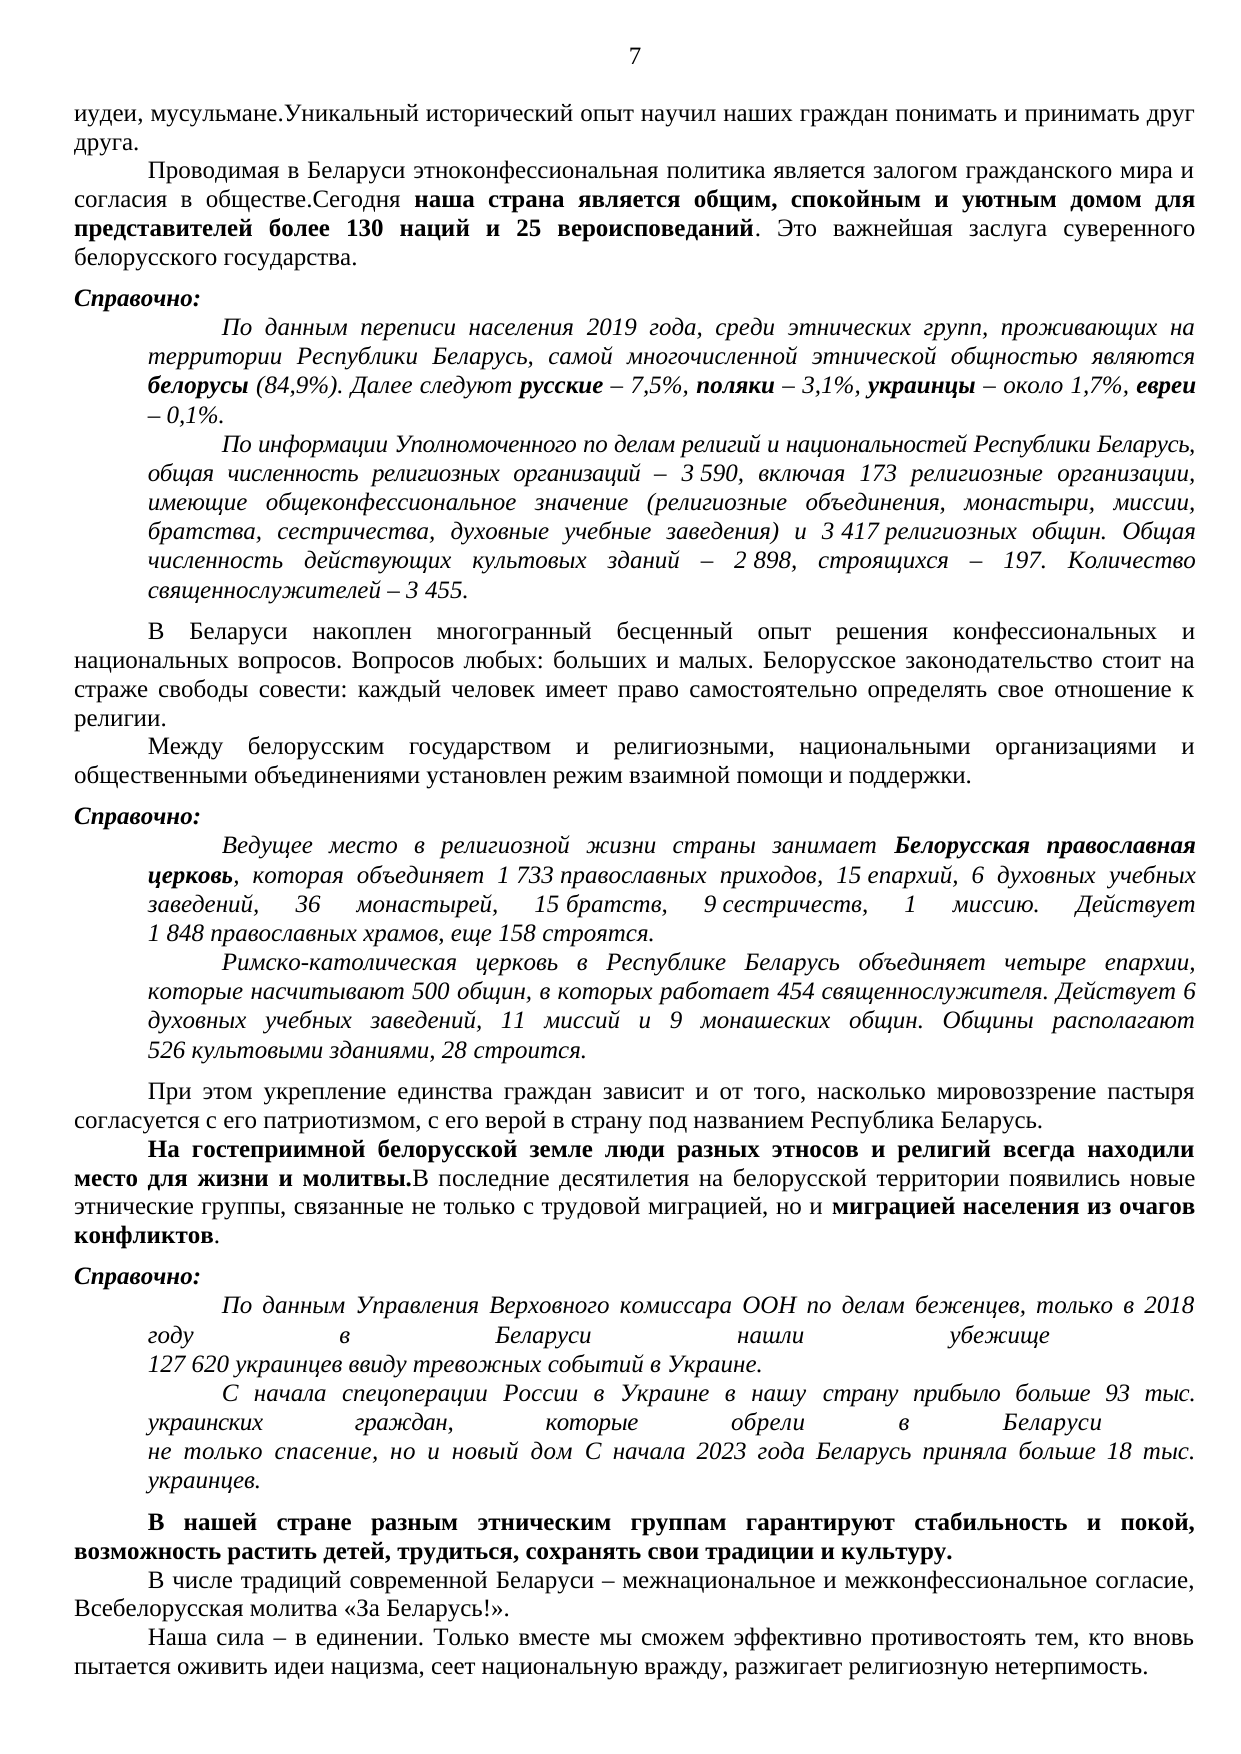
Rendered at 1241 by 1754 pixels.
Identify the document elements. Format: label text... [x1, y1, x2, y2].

text При этом укрепление единства граждан зависит и от того, насколько мировоззрение пастыря согласуется с его патриотизмом, с его верой в страну под названием Республика Беларусь. [74, 1076, 1196, 1134]
text По данным переписи населения 2019 года, среди этнических групп, проживающих на территории Республики Беларусь, самой многочисленной этнической общностью являются белорусы (84,9%). Далее следуют русские – 7,5%, поляки – 3,1%, украинцы – около 1,7%, евреи – 0,1%. [148, 312, 1196, 429]
text Римско-католическая церковь в Республике Беларусь объединяет четыре епархии, которые насчитывают 500 общин, в которых работает 454 священнослужителя. Действует 6 духовных учебных заведений, 11 миссий и 9 монашеских общин. Общины располагают 526 культовыми зданиями, 28 строится. [148, 947, 1196, 1064]
text Справочно: [74, 283, 1196, 312]
text В нашей стране разным этническим группам гарантируют стабильность и покой, возможность растить детей, трудиться, сохранять свои традиции и культуру. [74, 1507, 1196, 1565]
text Справочно: [74, 1261, 1196, 1291]
text По информации Уполномоченного по делам религий и национальностей Республики Беларусь, общая численность религиозных организаций – 3 590, включая 173 религиозные организации, имеющие общеконфессиональное значение (религиозные объединения, монастыри, миссии, братства, сестричества, духовные учебные заведения) и 3 417 религиозных общин. Общая численность действующих культовых зданий – 2 898, строящихся – 197. Количество священнослужителей – 3 455. [148, 429, 1196, 604]
text С начала спецоперации России в Украине в нашу страну прибыло больше 93 тыс. украинских граждан, которые обрели в Беларуси не только спасение, но и новый дом С начала 2023 года Беларусь приняла больше 18 тыс. украинцев. [148, 1378, 1196, 1495]
text Проводимая в Беларуси этноконфессиональная политика является залогом гражданского мира и согласия в обществе.Сегодня наша страна является общим, спокойным и уютным домом для представителей более 130 наций и 25 вероисповеданий. Это важнейшая заслуга суверенного белорусского государства. [74, 156, 1196, 271]
text По данным Управления Верховного комиссара ООН по делам беженцев, только в 2018 году в Беларуси нашли убежище 127 620 украинцев ввиду тревожных событий в Украине. [148, 1291, 1196, 1378]
text Между белорусским государством и религиозными, национальными организациями и общественными объединениями установлен режим взаимной помощи и поддержки. [74, 731, 1196, 789]
text На гостеприимной белорусской земле люди разных этносов и религий всегда находили место для жизни и молитвы.В последние десятилетия на белорусской территории появились новые этнические группы, связанные не только с трудовой миграцией, но и миграцией населения из очагов конфликтов. [74, 1134, 1196, 1249]
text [74, 98, 1196, 156]
text Ведущее место в религиозной жизни страны занимает Белорусская православная церковь, которая объединяет 1 733 православных приходов, 15 епархий, 6 духовных учебных заведений, 36 монастырей, 15 братств, 9 сестричеств, 1 миссию. Действует 1 848 православных храмов, еще 158 строятся. [148, 831, 1196, 947]
text В числе традиций современной Беларуси – межнациональное и межконфессиональное согласие, Всебелорусская молитва «За Беларусь!». [74, 1565, 1196, 1622]
text В Беларуси накоплен многогранный бесценный опыт решения конфессиональных и национальных вопросов. Вопросов любых: больших и малых. Белорусское законодательство стоит на страже свободы совести: каждый человек имеет право самостоятельно определять свое отношение к религии. [74, 616, 1196, 731]
text Справочно: [74, 801, 1196, 831]
text Наша сила – в единении. Только вместе мы сможем эффективно противостоять тем, кто вновь пытается оживить идеи нацизма, сеет национальную вражду, разжигает религиозную нетерпимость. [74, 1622, 1196, 1680]
